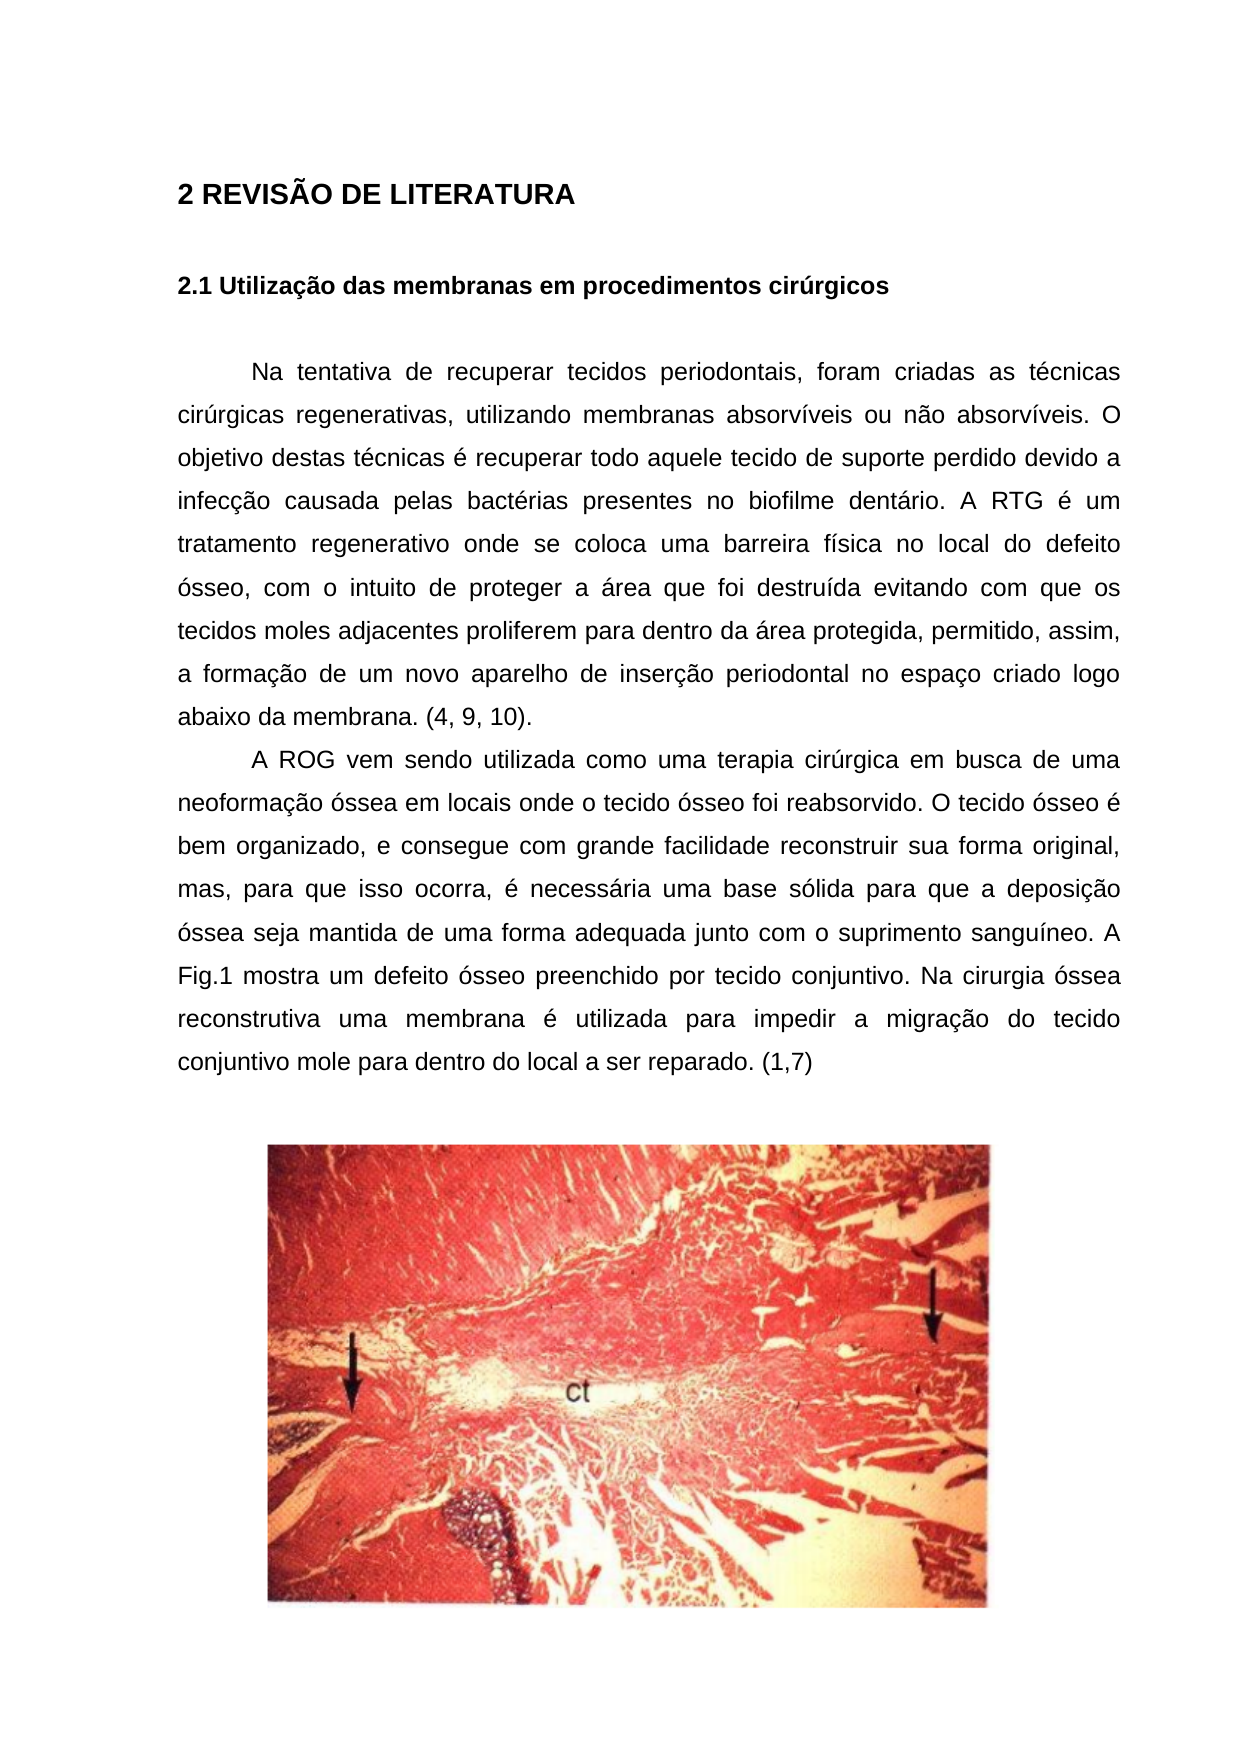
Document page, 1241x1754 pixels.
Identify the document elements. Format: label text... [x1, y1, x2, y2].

picture [251, 1133, 1000, 1623]
text A ROG vem sendo utilizada como uma terapia cirúrgica em busca de uma neoformação óssea em locais onde o tecido ósseo foi reabsorvido. O tecido ósseo é bem organizado, e consegue com grande facilidade reconstruir sua forma original, mas, para que isso ocorra, é necessária uma base sólida para que a deposição óssea seja mantida de uma forma adequada junto com o suprimento sanguíneo. A Fig.1 mostra um defeito ósseo preenchido por tecido conjuntivo. Na cirurgia óssea reconstrutiva uma membrana é utilizada para impedir a migração do tecido conjuntivo mole para dentro do local a ser reparado. (1,7) [177, 745, 1122, 1076]
text 2.1 Utilização das membranas em procedimentos cirúrgicos [177, 271, 1122, 299]
text Na tentativa de recuperar tecidos periodontais, foram criadas as técnicas cirúrgicas regenerativas, utilizando membranas absorvíveis ou não absorvíveis. O objetivo destas técnicas é recuperar todo aquele tecido de suporte perdido devido a infecção causada pelas bactérias presentes no biofilme dentário. A RTG é um tratamento regenerativo onde se coloca uma barreira física no local do defeito ósseo, com o intuito de proteger a área que foi destruída evitando com que os tecidos moles adjacentes proliferem para dentro da área protegida, permitido, assim, a formação de um novo aparelho de inserção periodontal no espaço criado logo abaixo da membrana. (4, 9, 10). [177, 357, 1122, 731]
text 2 REVISÃO DE LITERATURA [177, 177, 1122, 211]
